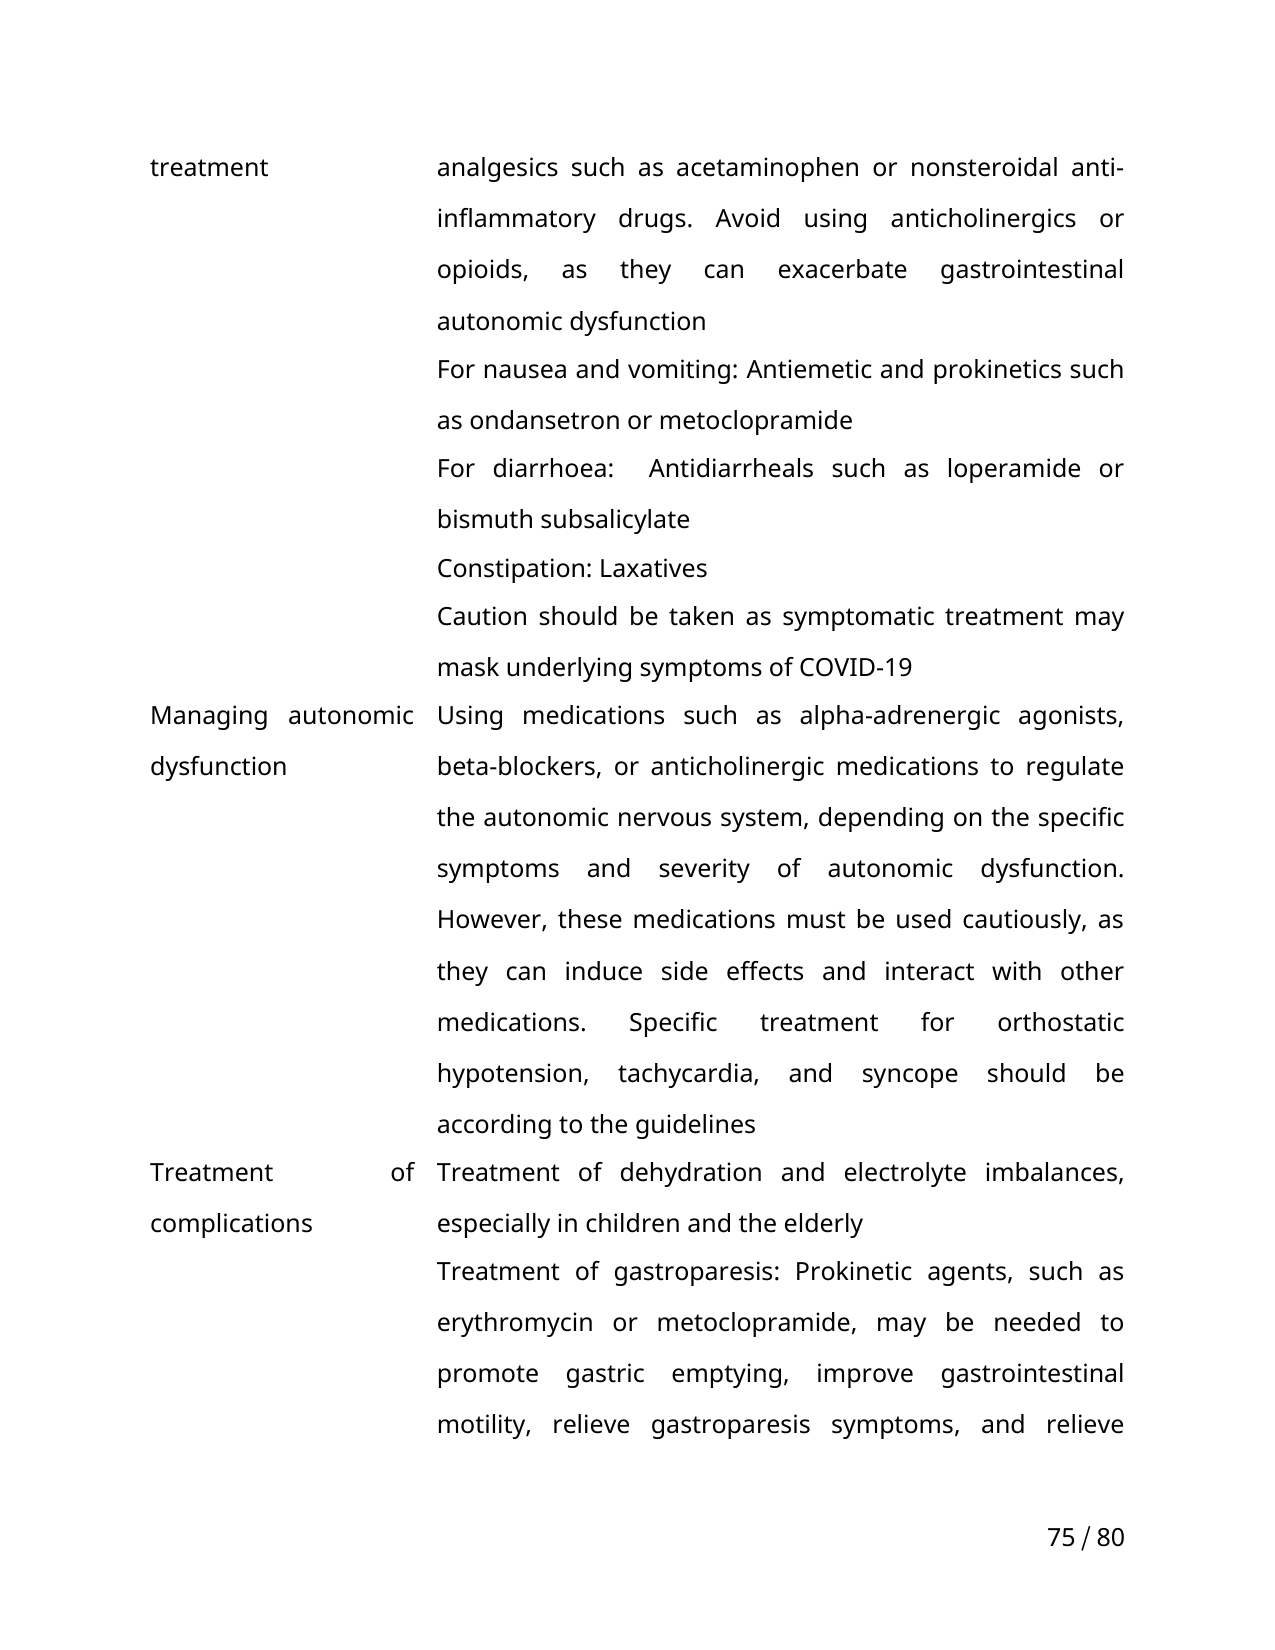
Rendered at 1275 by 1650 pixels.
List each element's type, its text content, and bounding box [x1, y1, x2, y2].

table_cell Using medications such as alpha-adrenergic agonists, beta-blockers, or anticholinergic medications to regulate the autonomic nervous system, depending on the specific symptoms and severity of autonomic dysfunction. However, these medications must be used cautiously, as they can induce side effects and interact with other medications. Specific treatment for orthostatic hypotension, tachycardia, and syncope should be according to the guidelines [425, 698, 1136, 1154]
table_cell Treatment of complications [139, 1155, 425, 1441]
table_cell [425, 1254, 1136, 1441]
table_cell Managing autonomic dysfunction [139, 698, 425, 1154]
table_cell Caution should be taken as symptomatic treatment may mask underlying symptoms of COVID-19 [425, 599, 1136, 698]
table_cell Treatment of dehydration and electrolyte imbalances, especially in children and the elderly [425, 1155, 1136, 1254]
table_cell Constipation: Laxatives [425, 550, 1136, 598]
table_cell For nausea and vomiting: Antiemetic and prokinetics such as ondansetron or metoclopramide [425, 351, 1136, 451]
table_cell For diarrhoea: Antidiarrheals such as loperamide or bismuth subsalicylate [425, 451, 1136, 550]
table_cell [139, 150, 425, 698]
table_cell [425, 150, 1136, 351]
